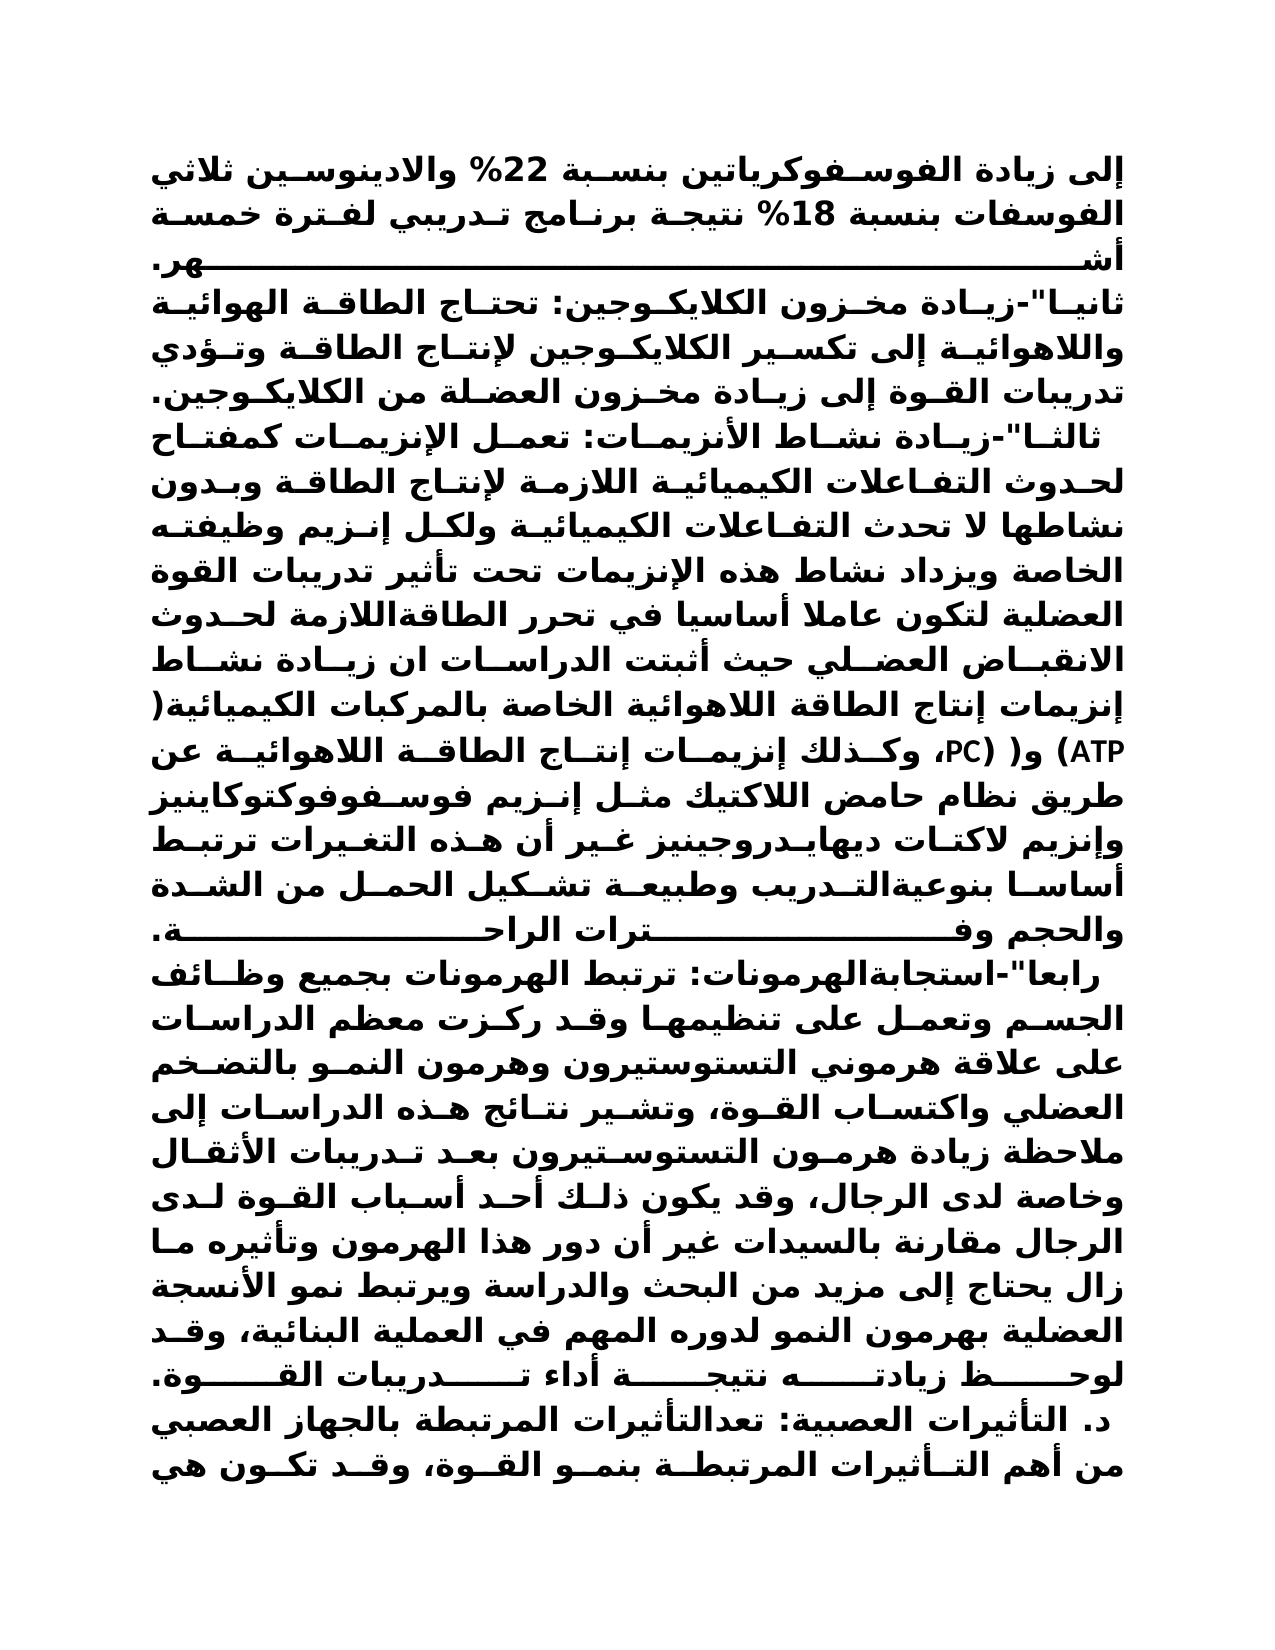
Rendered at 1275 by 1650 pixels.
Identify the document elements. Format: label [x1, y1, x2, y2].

text [150, 150, 1125, 1484]
